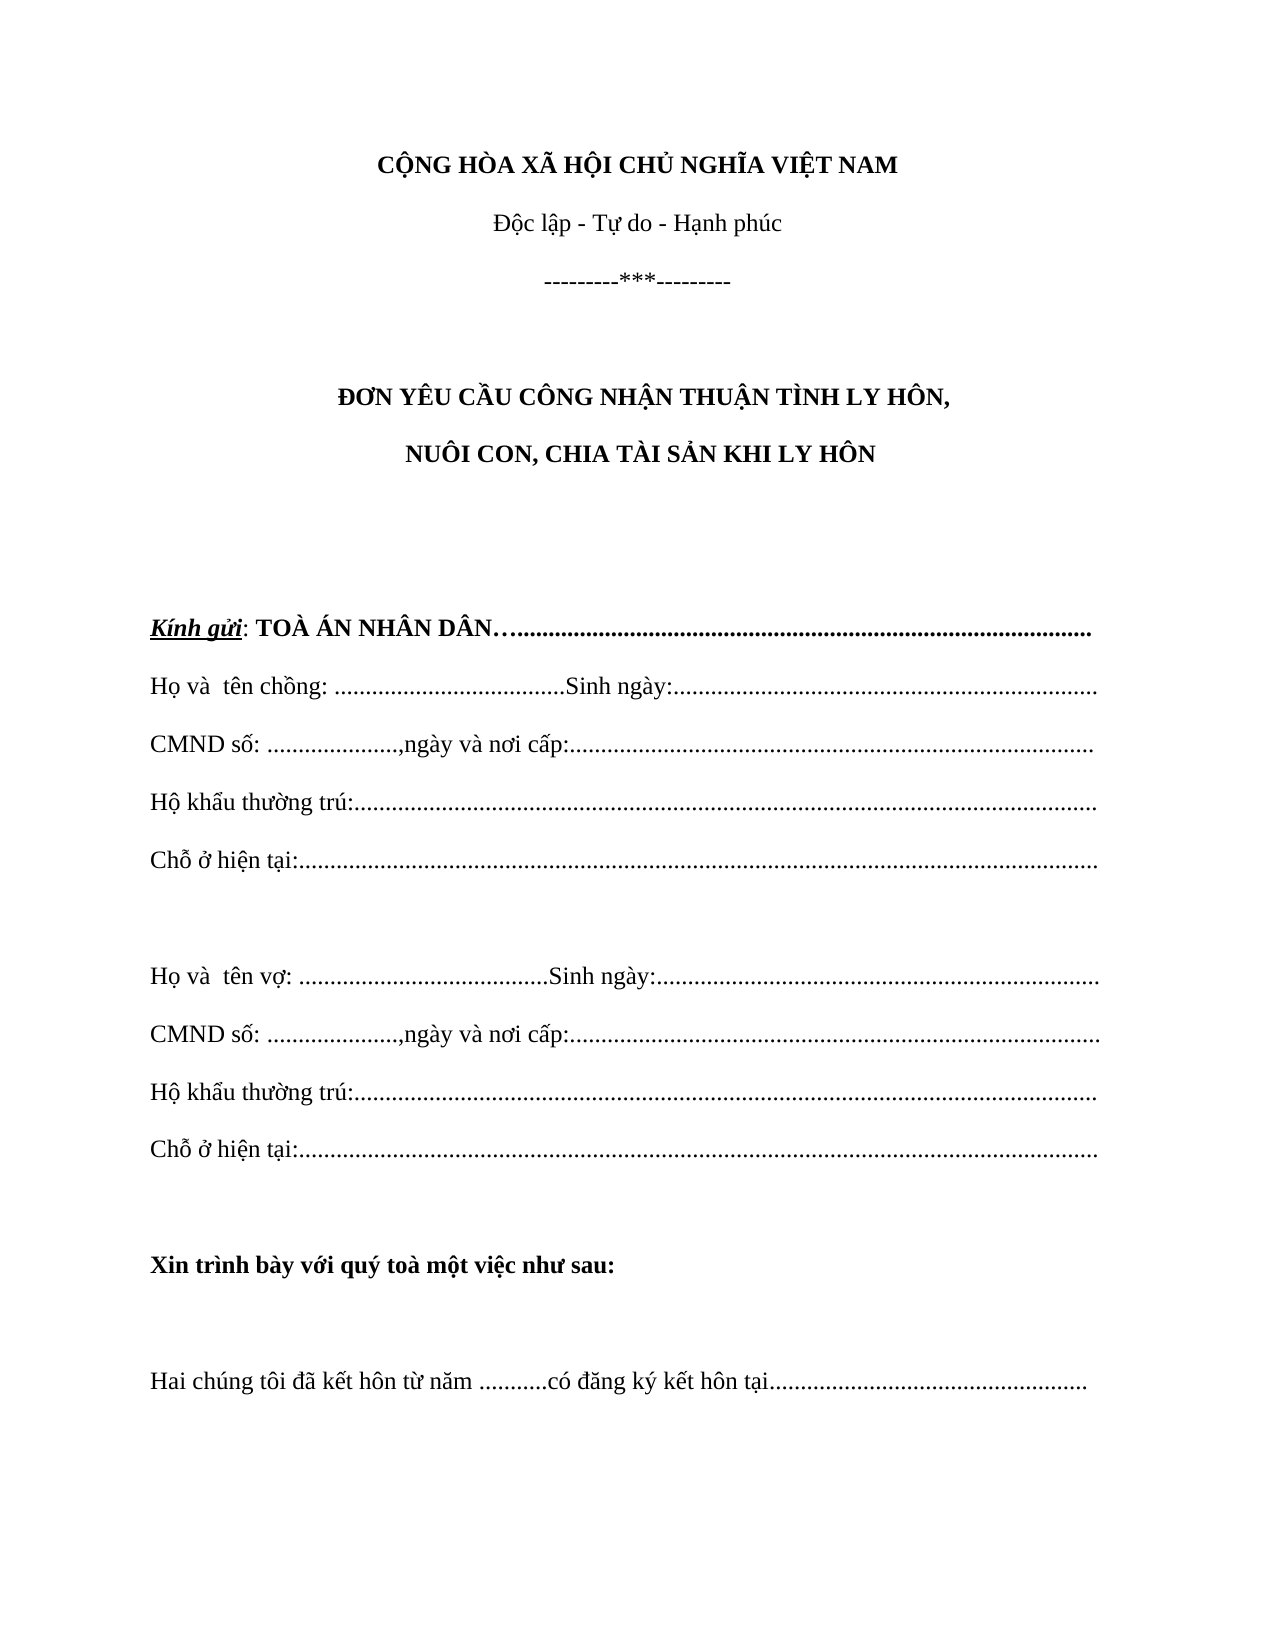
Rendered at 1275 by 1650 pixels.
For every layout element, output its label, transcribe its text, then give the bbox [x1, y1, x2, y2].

text Độc lập - Tự do - Hạnh phúc [150, 208, 1125, 237]
text CMND số: .....................,ngày và nơi cấp:..................................................................................... [150, 1019, 1125, 1047]
text Họ và tên chồng: .....................................Sinh ngày:.................................................................... [150, 671, 1125, 700]
text ĐƠN YÊU CẦU CÔNG NHẬN THUẬN TÌNH LY HÔN, [150, 382, 1125, 410]
text Chỗ ở hiện tại:................................................................................................................................ [150, 1134, 1125, 1163]
text NUÔI CON, CHIA TÀI SẢN KHI LY HÔN [150, 439, 1125, 468]
text Hộ khẩu thường trú:....................................................................................................................... [150, 1077, 1125, 1105]
text Xin trình bày với quý toà một việc như sau: [150, 1250, 1125, 1279]
text Hai chúng tôi đã kết hôn từ năm ...........có đăng ký kết hôn tại................................................... [150, 1366, 1125, 1395]
text ---------***--------- [150, 266, 1125, 294]
text CỘNG HÒA XÃ HỘI CHỦ NGHĨA VIỆT NAM [150, 150, 1125, 179]
text CMND số: .....................,ngày và nơi cấp:.................................................................................... [150, 729, 1125, 758]
text Hộ khẩu thường trú:....................................................................................................................... [150, 787, 1125, 816]
text Kính gửi: TOÀ ÁN NHÂN DÂN…............................................................................................ [150, 613, 1125, 642]
text Họ và tên vợ: ........................................Sinh ngày:....................................................................... [150, 961, 1125, 989]
text Chỗ ở hiện tại:................................................................................................................................ [150, 845, 1125, 874]
